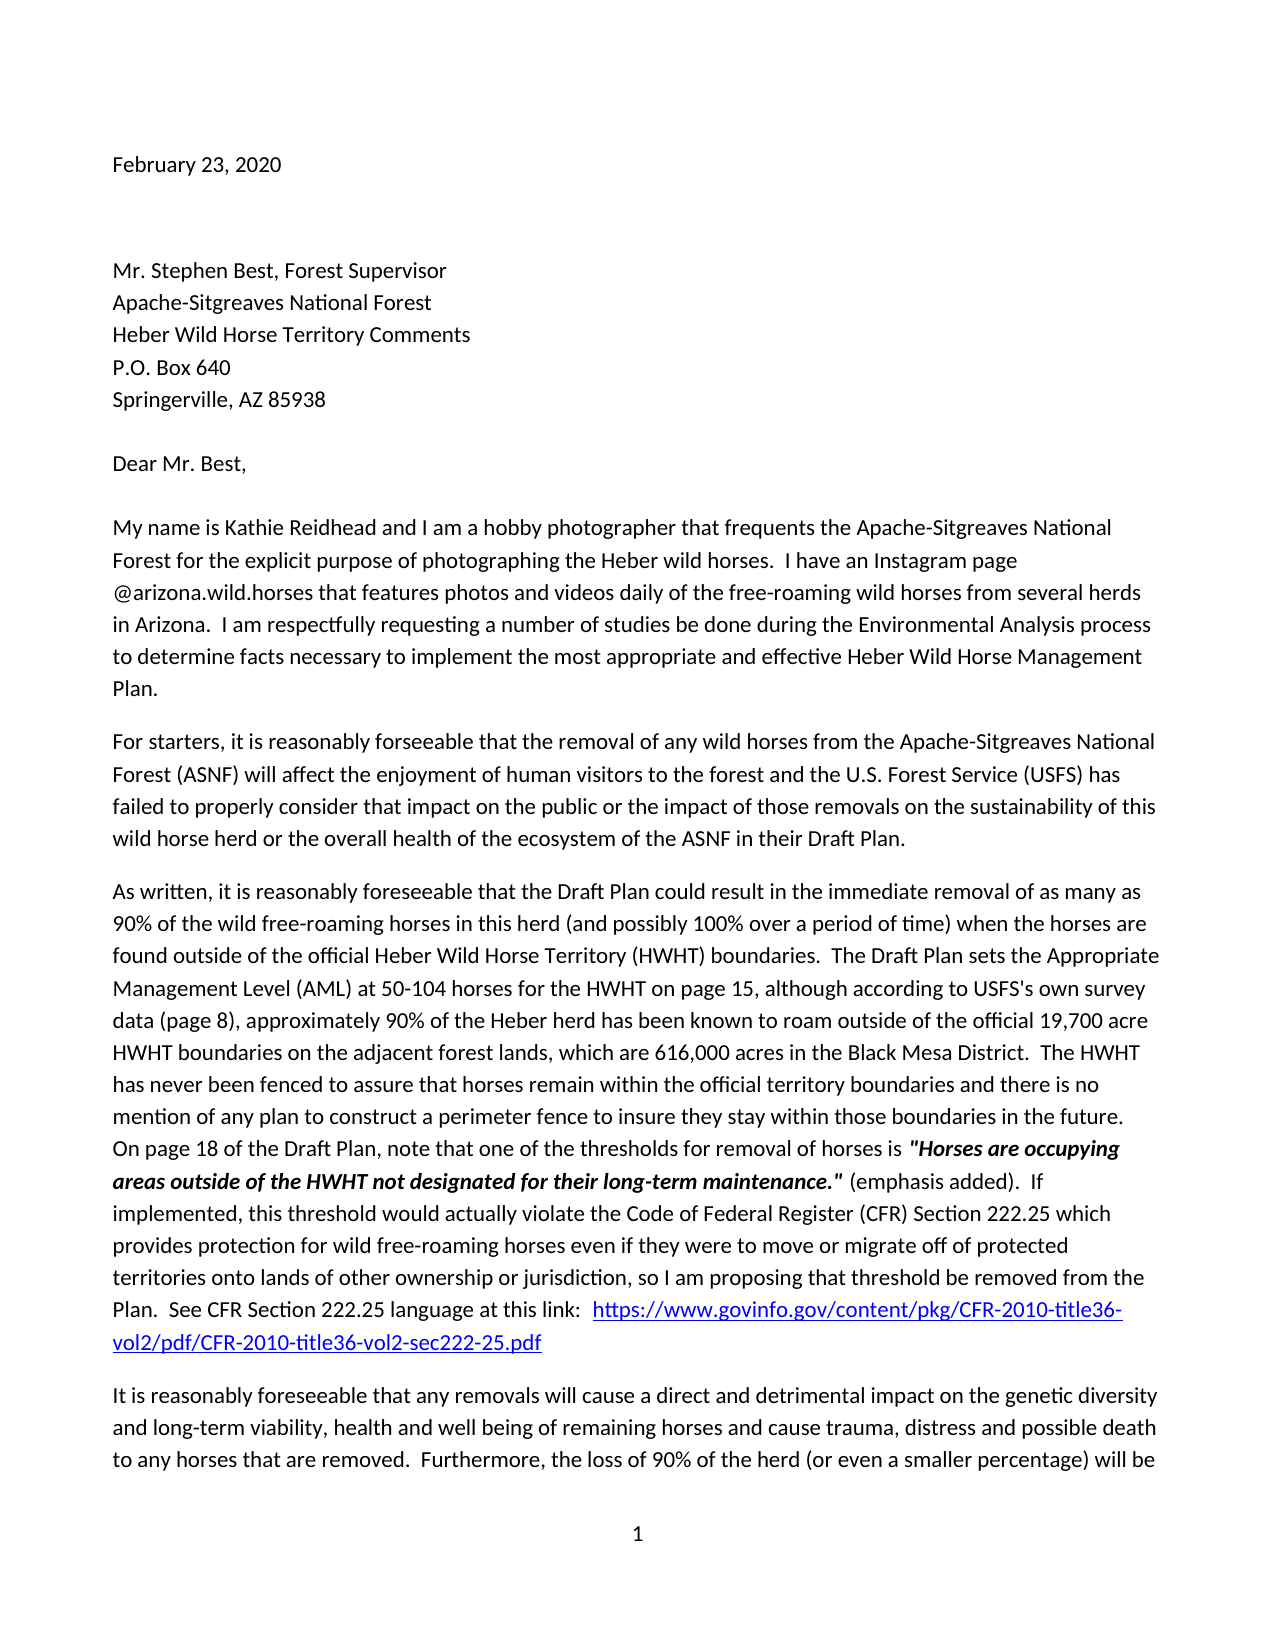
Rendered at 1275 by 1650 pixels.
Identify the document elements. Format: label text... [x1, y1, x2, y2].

text February 23, 2020 [112, 150, 1162, 178]
text Apache-Sitgreaves National Forest [112, 288, 1162, 316]
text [112, 1381, 1162, 1473]
text Mr. Stephen Best, Forest Supervisor [112, 256, 1162, 284]
text Heber Wild Horse Territory Comments [112, 320, 1162, 348]
text As written, it is reasonably foreseeable that the Draft Plan could result in the immediate removal of as many as 90% of the wild free-roaming horses in this herd (and possibly 100% over a period of time) when the horses are found outside of the official Heber Wild Horse Territory (HWHT) boundaries. The Draft Plan sets the Appropriate Management Level (AML) at 50-104 horses for the HWHT on page 15, although according to USFS's own survey data (page 8), approximately 90% of the Heber herd has been known to roam outside of the official 19,700 acre HWHT boundaries on the adjacent forest lands, which are 616,000 acres in the Black Mesa District. The HWHT has never been fenced to assure that horses remain within the official territory boundaries and there is no mention of any plan to construct a perimeter fence to insure they stay within those boundaries in the future. On page 18 of the Draft Plan, note that one of the thresholds for removal of horses is "Horses are occupying areas outside of the HWHT not designated for their long-term maintenance." (emphasis added). If implemented, this threshold would actually violate the Code of Federal Register (CFR) Section 222.25 which provides protection for wild free-roaming horses even if they were to move or migrate off of protected territories onto lands of other ownership or jurisdiction, so I am proposing that threshold be removed from the Plan. See CFR Section 222.25 language at this link: https://www.govinfo.gov/content/pkg/CFR-2010-title36-vol2/pdf/CFR-2010-title36-vol2-sec222-25.pdf [112, 877, 1162, 1356]
text For starters, it is reasonably forseeable that the removal of any wild horses from the Apache-Sitgreaves National Forest (ASNF) will affect the enjoyment of human visitors to the forest and the U.S. Forest Service (USFS) has failed to properly consider that impact on the public or the impact of those removals on the sustainability of this wild horse herd or the overall health of the ecosystem of the ASNF in their Draft Plan. [112, 727, 1162, 852]
text P.O. Box 640 [112, 353, 1162, 381]
text My name is Kathie Reidhead and I am a hobby photographer that frequents the Apache-Sitgreaves National Forest for the explicit purpose of photographing the Heber wild horses. I have an Instagram page @arizona.wild.horses that features photos and videos daily of the free-roaming wild horses from several herds in Arizona. I am respectfully requesting a number of studies be done during the Environmental Analysis process to determine facts necessary to implement the most appropriate and effective Heber Wild Horse Management Plan. [112, 513, 1162, 702]
text Dear Mr. Best, [112, 449, 1162, 477]
text Springerville, AZ 85938 [112, 385, 1162, 413]
